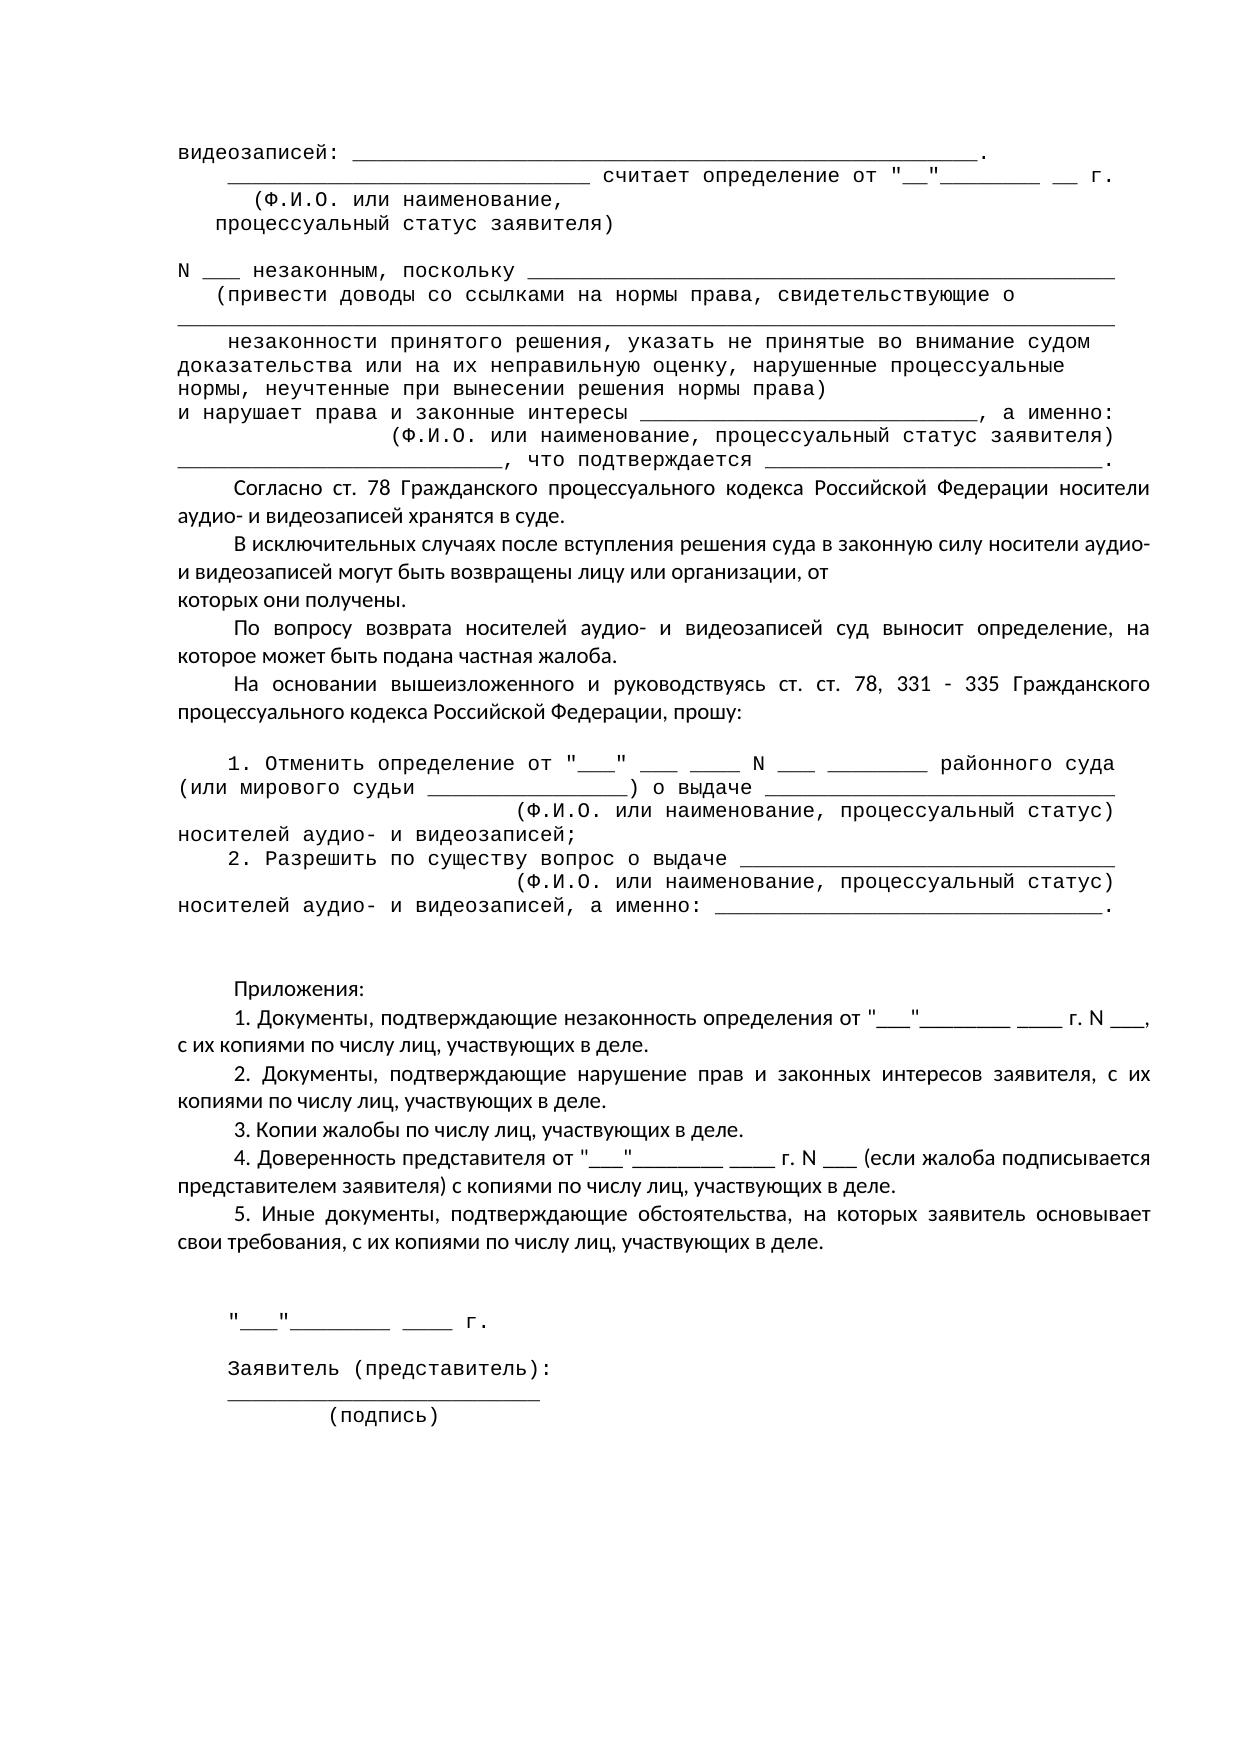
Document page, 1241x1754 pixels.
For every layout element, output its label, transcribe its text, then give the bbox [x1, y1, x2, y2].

text _____________________________ считает определение от "__"________ __ г. [177, 165, 1152, 189]
text (или мирового судьи ________________) о выдаче ____________________________ [177, 777, 1152, 800]
text 4. Доверенность представителя от "___"________ ____ г. N ___ (если жалоба подписывается представителем заявителя) с копиями по числу лиц, участвующих в деле. [177, 1143, 1152, 1199]
text _________________________ [177, 1382, 1152, 1405]
text По вопросу возврата носителей аудио- и видеозаписей суд выносит определение, на которое может быть подана частная жалоба. [177, 613, 1152, 669]
text В исключительных случаях после вступления решения суда в законную силу носители аудио- и видеозаписей могут быть возвращены лицу или организации, от [177, 529, 1152, 585]
text 5. Иные документы, подтверждающие обстоятельства, на которых заявитель основывает свои требования, с их копиями по числу лиц, участвующих в деле. [177, 1199, 1152, 1255]
text которых они получены. [177, 585, 1152, 613]
text нормы, неучтенные при вынесении решения нормы права) [177, 378, 1152, 402]
text Заявитель (представитель): [177, 1358, 1152, 1382]
text незаконности принятого решения, указать не принятые во внимание судом [177, 331, 1152, 354]
text носителей аудио- и видеозаписей, а именно: _______________________________. [177, 895, 1152, 918]
text 1. Документы, подтверждающие незаконность определения от "___"________ ____ г. N ___, с их копиями по числу лиц, участвующих в деле. [177, 1003, 1152, 1059]
text 1. Отменить определение от "___" ___ ____ N ___ ________ районного суда [177, 753, 1152, 777]
text 3. Копии жалобы по числу лиц, участвующих в деле. [177, 1115, 1152, 1143]
text (Ф.И.О. или наименование, [177, 189, 1152, 213]
text (подпись) [177, 1405, 1152, 1429]
text На основании вышеизложенного и руководствуясь ст. ст. 78, 331 - 335 Гражданского процессуального кодекса Российской Федерации, прошу: [177, 669, 1152, 725]
text и нарушает права и законные интересы ___________________________, а именно: [177, 402, 1152, 426]
text Согласно ст. 78 Гражданского процессуального кодекса Российской Федерации носители аудио- и видеозаписей хранятся в суде. [177, 473, 1152, 529]
text __________________________, что подтверждается ___________________________. [177, 449, 1152, 473]
text видеозаписей: __________________________________________________. [177, 142, 1152, 165]
text "___"________ ____ г. [177, 1311, 1152, 1334]
text (Ф.И.О. или наименование, процессуальный статус) [177, 871, 1152, 895]
text Приложения: [177, 974, 1152, 1003]
text доказательства или на их неправильную оценку, нарушенные процессуальные [177, 354, 1152, 378]
text (привести доводы со ссылками на нормы права, свидетельствующие о [177, 284, 1152, 307]
text (Ф.И.О. или наименование, процессуальный статус заявителя) [177, 426, 1152, 449]
text 2. Разрешить по существу вопрос о выдаче ______________________________ [177, 848, 1152, 871]
text (Ф.И.О. или наименование, процессуальный статус) [177, 800, 1152, 824]
text ___________________________________________________________________________ [177, 307, 1152, 331]
text 2. Документы, подтверждающие нарушение прав и законных интересов заявителя, с их копиями по числу лиц, участвующих в деле. [177, 1059, 1152, 1115]
text N ___ незаконным, поскольку _______________________________________________ [177, 260, 1152, 284]
text носителей аудио- и видеозаписей; [177, 824, 1152, 848]
text процессуальный статус заявителя) [177, 213, 1152, 236]
